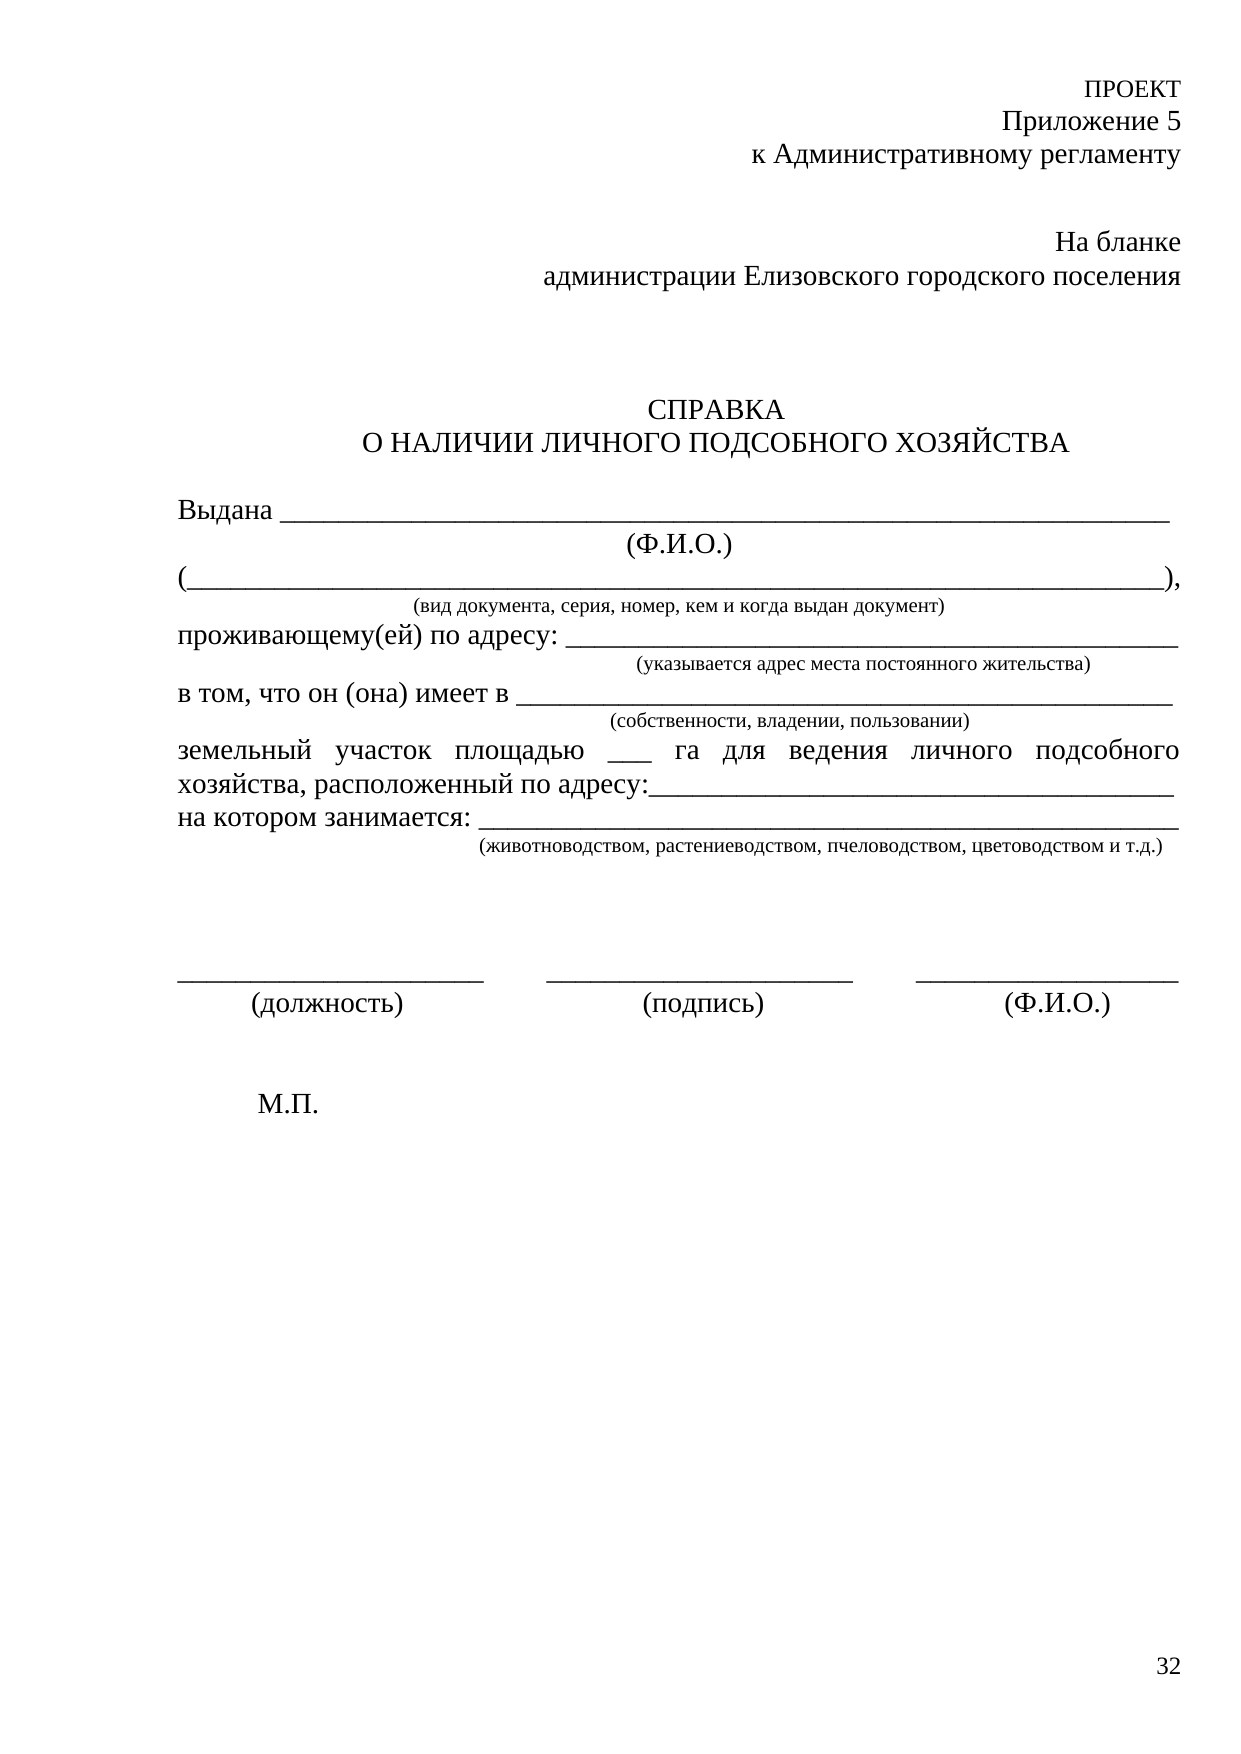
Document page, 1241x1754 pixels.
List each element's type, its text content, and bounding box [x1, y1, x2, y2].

text в том, что он (она) имеет в _____________________________________________ [177, 675, 1181, 708]
text СПРАВКА [177, 392, 1181, 425]
text проживающему(ей) по адресу: __________________________________________ [177, 617, 1181, 651]
text (___________________________________________________________________), [177, 559, 1181, 593]
text земельный участок площадью ___ га для ведения личного подсобного хозяйства, расположенный по адресу:____________________________________ [177, 732, 1181, 799]
text О НАЛИЧИИ ЛИЧНОГО ПОДСОБНОГО ХОЗЯЙСТВА [177, 425, 1181, 459]
text Приложение 5 [177, 103, 1181, 136]
text (указывается адрес места постоянного жительства) [546, 651, 1181, 675]
text На бланке [177, 224, 1181, 258]
text М.П. [177, 1086, 1181, 1120]
text (Ф.И.О.) [177, 526, 1181, 559]
text (животноводством, растениеводством, пчеловодством, цветоводством и т.д.) [398, 833, 1181, 857]
text к Административному регламенту [679, 136, 1181, 170]
text (вид документа, серия, номер, кем и когда выдан документ) [177, 593, 1181, 617]
text Выдана _____________________________________________________________ [177, 492, 1181, 526]
text (должность) (подпись) (Ф.И.О.) [251, 986, 1181, 1019]
text на котором занимается: ________________________________________________ [177, 799, 1181, 833]
text (собственности, владении, пользовании) [398, 708, 1181, 732]
text администрации Елизовского городского поселения [177, 258, 1181, 291]
text _____________________ _____________________ __________________ [177, 952, 1181, 986]
